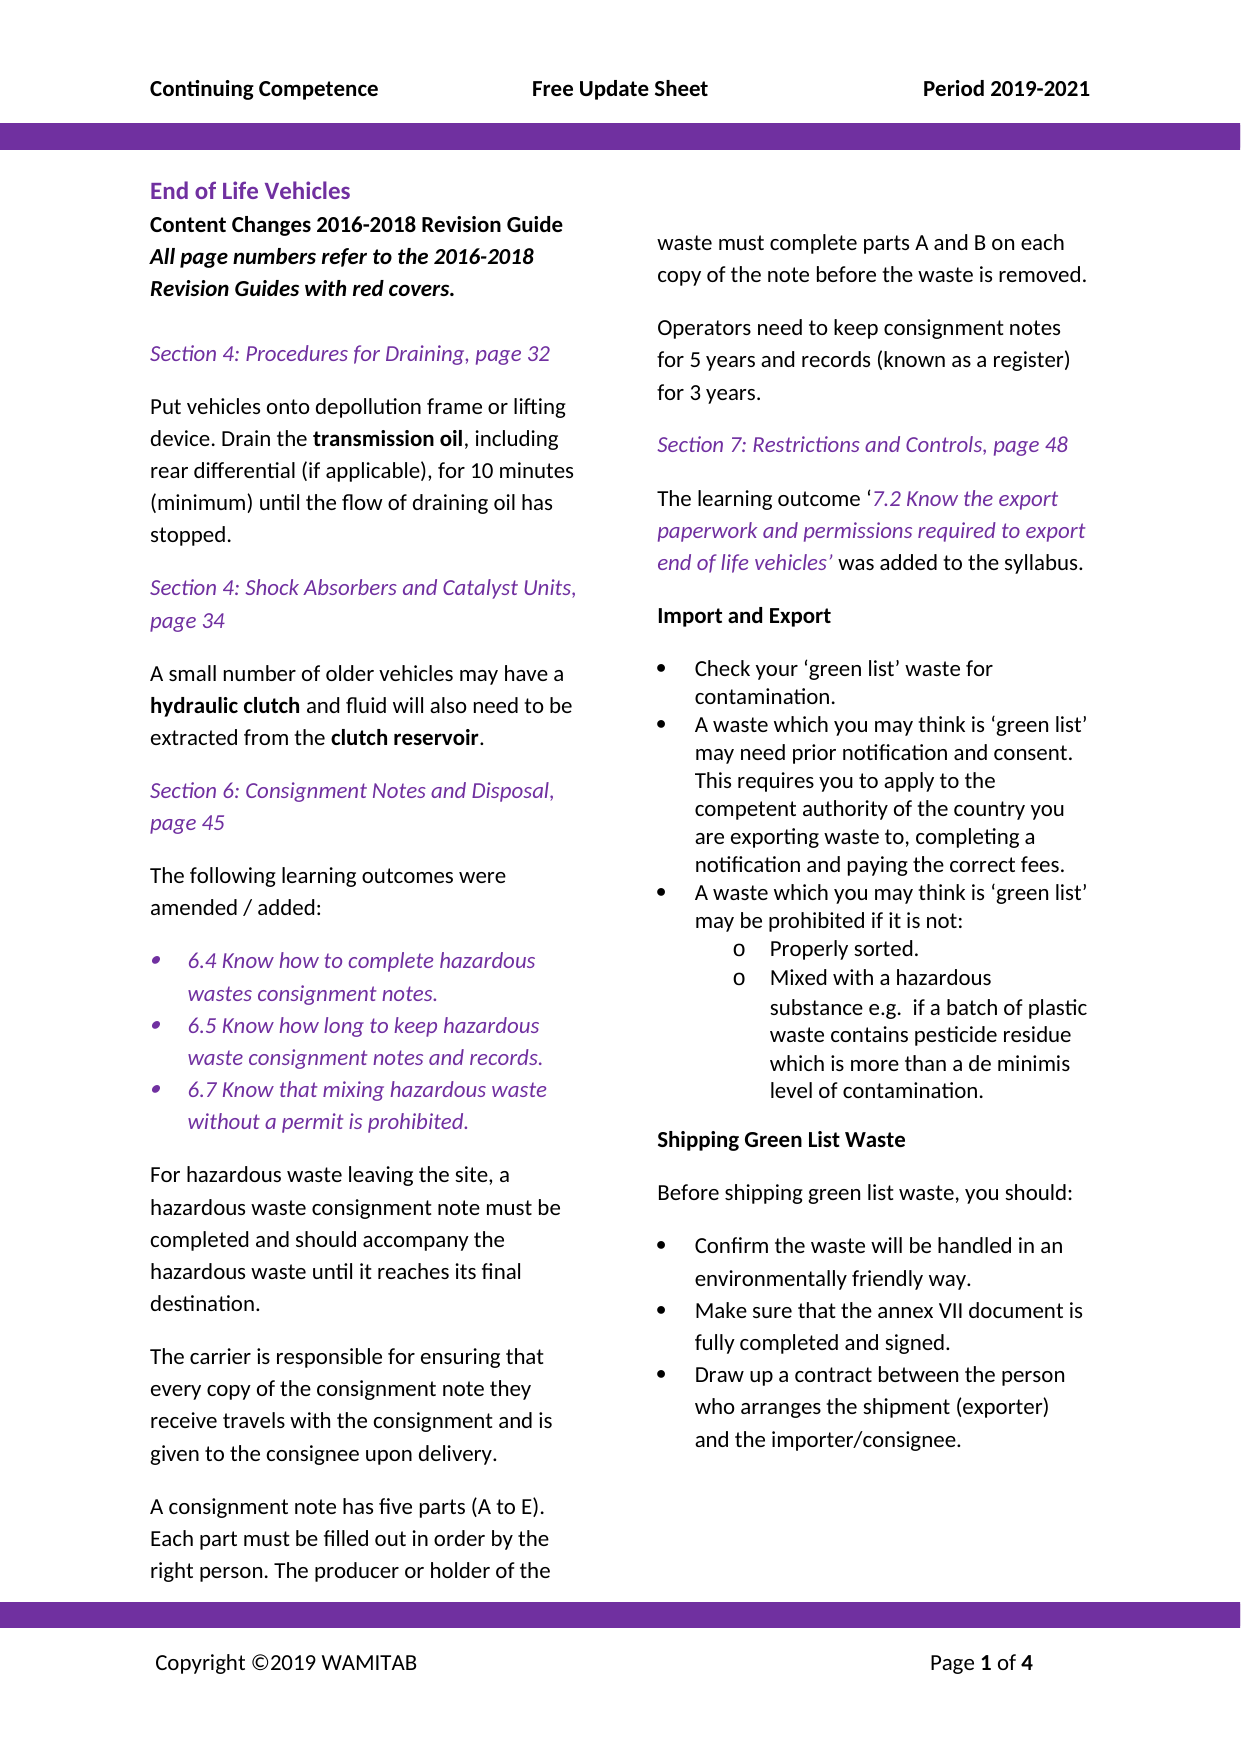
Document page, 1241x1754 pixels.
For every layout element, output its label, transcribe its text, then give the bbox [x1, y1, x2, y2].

list Draw up a contract between the person who arranges the shipment (exporter) and the importer/consignee. [657, 1360, 1090, 1453]
text Shipping Green List Waste [657, 1126, 1090, 1153]
text Import and Export [657, 601, 1090, 629]
list 6.5 Know how long to keep hazardous waste consignment notes and records. [150, 1011, 583, 1071]
list Make sure that the annex VII document is fully completed and signed. [657, 1296, 1090, 1356]
list 6.7 Know that mixing hazardous waste without a permit is prohibited. [150, 1075, 583, 1136]
text Section 6: Consignment Notes and Disposal, page 45 [150, 776, 583, 836]
text A consignment note has five parts (A to E). Each part must be filled out in order by the right person. The producer or holder of the [150, 1492, 583, 1584]
list Mixed with a hazardous substance e.g. if a batch of plastic waste contains pesticide residue which is more than a de minimis level of contamination. [732, 963, 1090, 1105]
text End of Life Vehicles [150, 175, 583, 206]
text The carrier is responsible for ensuring that every copy of the consignment note they receive travels with the consignment and is given to the consignee upon delivery. [150, 1342, 583, 1467]
text Section 7: Restrictions and Controls, page 48 [657, 431, 1090, 459]
list 6.4 Know how to complete hazardous wastes consignment notes. [150, 947, 583, 1007]
text Section 4: Shock Absorbers and Catalyst Units, page 34 [150, 573, 583, 634]
text Section 4: Procedures for Draining, page 32 [150, 339, 583, 367]
list A waste which you may think is ‘green list’ may need prior notification and consent. This requires you to apply to the competent authority of the country you are exporting waste to, completing a notification and paying the correct fees. [657, 710, 1090, 878]
text All page numbers refer to the 2016-2018 Revision Guides with red covers. [150, 242, 583, 302]
text Put vehicles onto depollution frame or lifting device. Drain the transmission oil, including rear differential (if applicable), for 10 minutes (minimum) until the flow of draining oil has stopped. [150, 392, 583, 548]
list A waste which you may think is ‘green list’ may be prohibited if it is not: [657, 878, 1090, 934]
text waste must complete parts A and B on each copy of the note before the waste is removed. [657, 228, 1090, 288]
text The following learning outcomes were amended / added: [150, 861, 583, 922]
text For hazardous waste leaving the site, a hazardous waste consignment note must be completed and should accompany the hazardous waste until it reaches its final destination. [150, 1161, 583, 1317]
text Operators need to keep consignment notes for 5 years and records (known as a register) for 3 years. [657, 313, 1090, 406]
text The learning outcome ‘7.2 Know the export paperwork and permissions required to export end of life vehicles’ was added to the syllabus. [657, 484, 1090, 576]
list Properly sorted. [732, 934, 1090, 963]
text Before shipping green list waste, you should: [657, 1178, 1090, 1207]
text Content Changes 2016-2018 Revision Guide [150, 210, 583, 238]
list Check your ‘green list’ waste for contamination. [657, 654, 1090, 710]
list Confirm the waste will be handled in an environmentally friendly way. [657, 1232, 1090, 1292]
text A small number of older vehicles may have a hydraulic clutch and fluid will also need to be extracted from the clutch reservoir. [150, 659, 583, 751]
